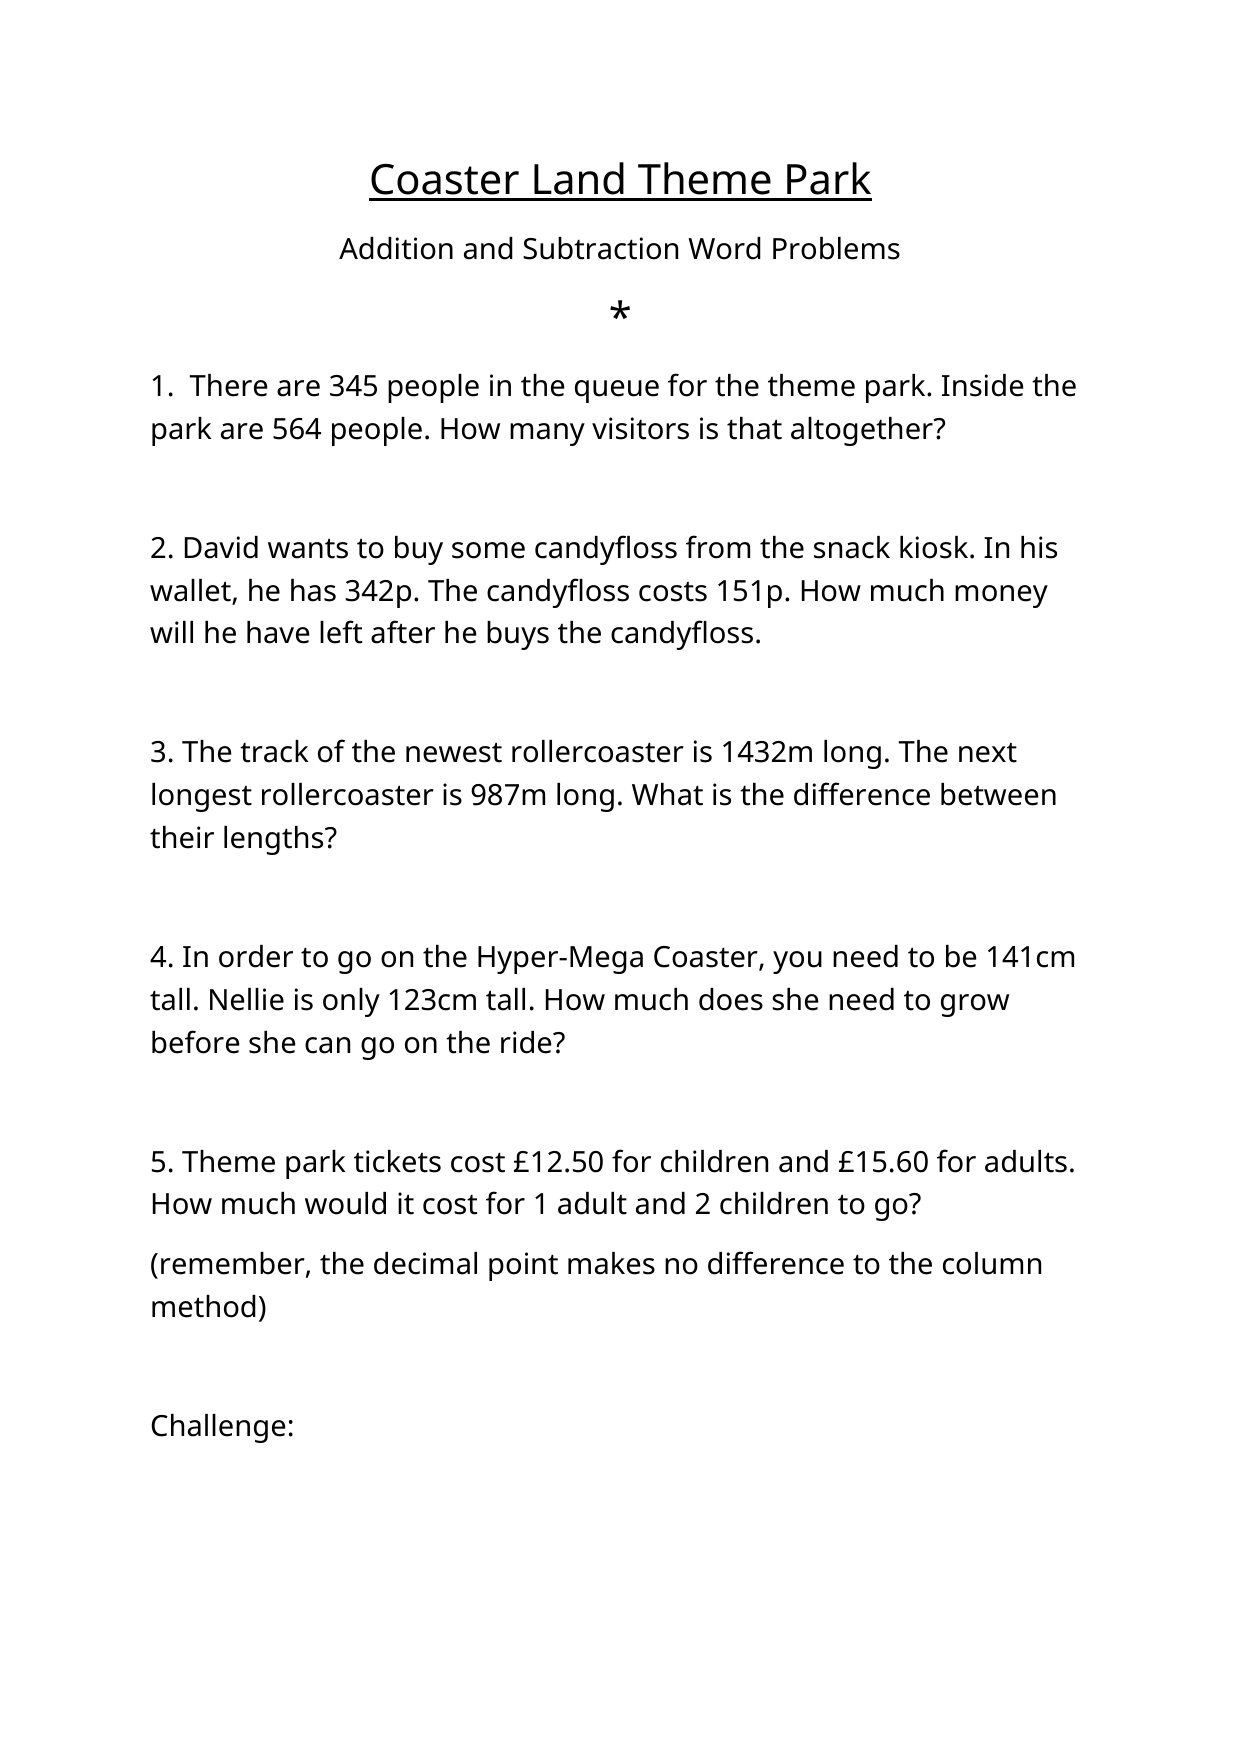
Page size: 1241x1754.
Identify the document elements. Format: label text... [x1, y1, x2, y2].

text 3. The track of the newest rollercoaster is 1432m long. The next longest rollercoaster is 987m long. What is the difference between their lengths? [150, 732, 1090, 857]
text Challenge: [150, 1405, 1090, 1444]
text Addition and Subtraction Word Problems [150, 228, 1090, 268]
text 2. David wants to buy some candyfloss from the snack kiosk. In his wallet, he has 342p. The candyfloss costs 151p. How much money will he have left after he buys the candyfloss. [150, 527, 1090, 652]
text * [150, 287, 1090, 344]
text Coaster Land Theme Park [150, 150, 1090, 207]
text 5. Theme park tickets cost £12.50 for children and £15.60 for adults. How much would it cost for 1 adult and 2 children to go? [150, 1141, 1090, 1223]
text (remember, the decimal point makes no difference to the column method) [150, 1243, 1090, 1326]
text 1. There are 345 people in the queue for the theme park. Inside the park are 564 people. How many visitors is that altogether? [150, 365, 1090, 448]
text 4. In order to go on the Hyper-Mega Coaster, you need to be 141cm tall. Nellie is only 123cm tall. How much does she need to grow before she can go on the ride? [150, 936, 1090, 1062]
